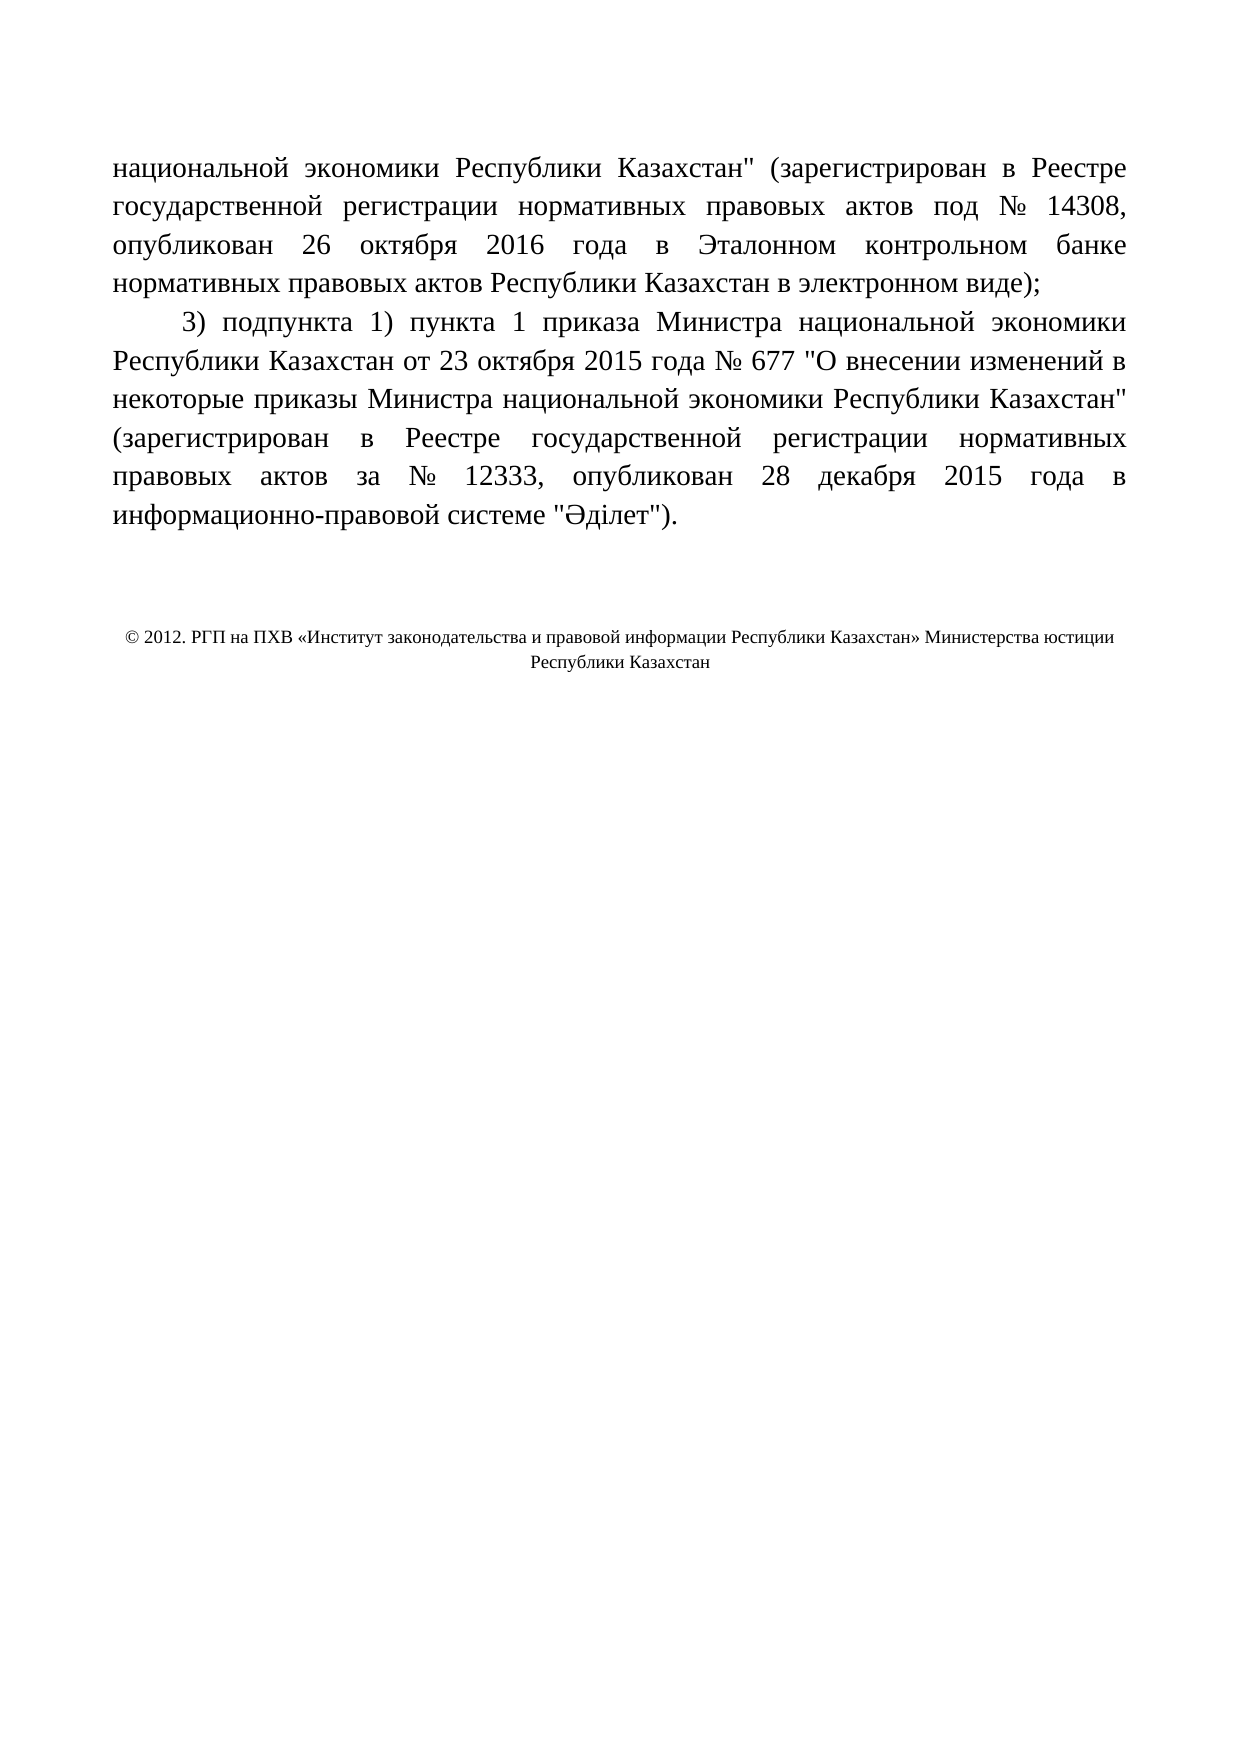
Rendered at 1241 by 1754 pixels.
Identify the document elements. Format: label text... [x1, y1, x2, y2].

text © 2012. РГП на ПХВ «Институт законодательства и правовой информации Республики Казахстан» Министерства юстиции Республики Казахстан [112, 626, 1128, 672]
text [112, 150, 1128, 299]
text 3) подпункта 1) пункта 1 приказа Министра национальной экономики Республики Казахстан от 23 октября 2015 года № 677 "О внесении изменений в некоторые приказы Министра национальной экономики Республики Казахстан" (зарегистрирован в Реестре государственной регистрации нормативных правовых актов за № 12333, опубликован 28 декабря 2015 года в информационно-правовой системе "Әділет"). [112, 304, 1128, 530]
